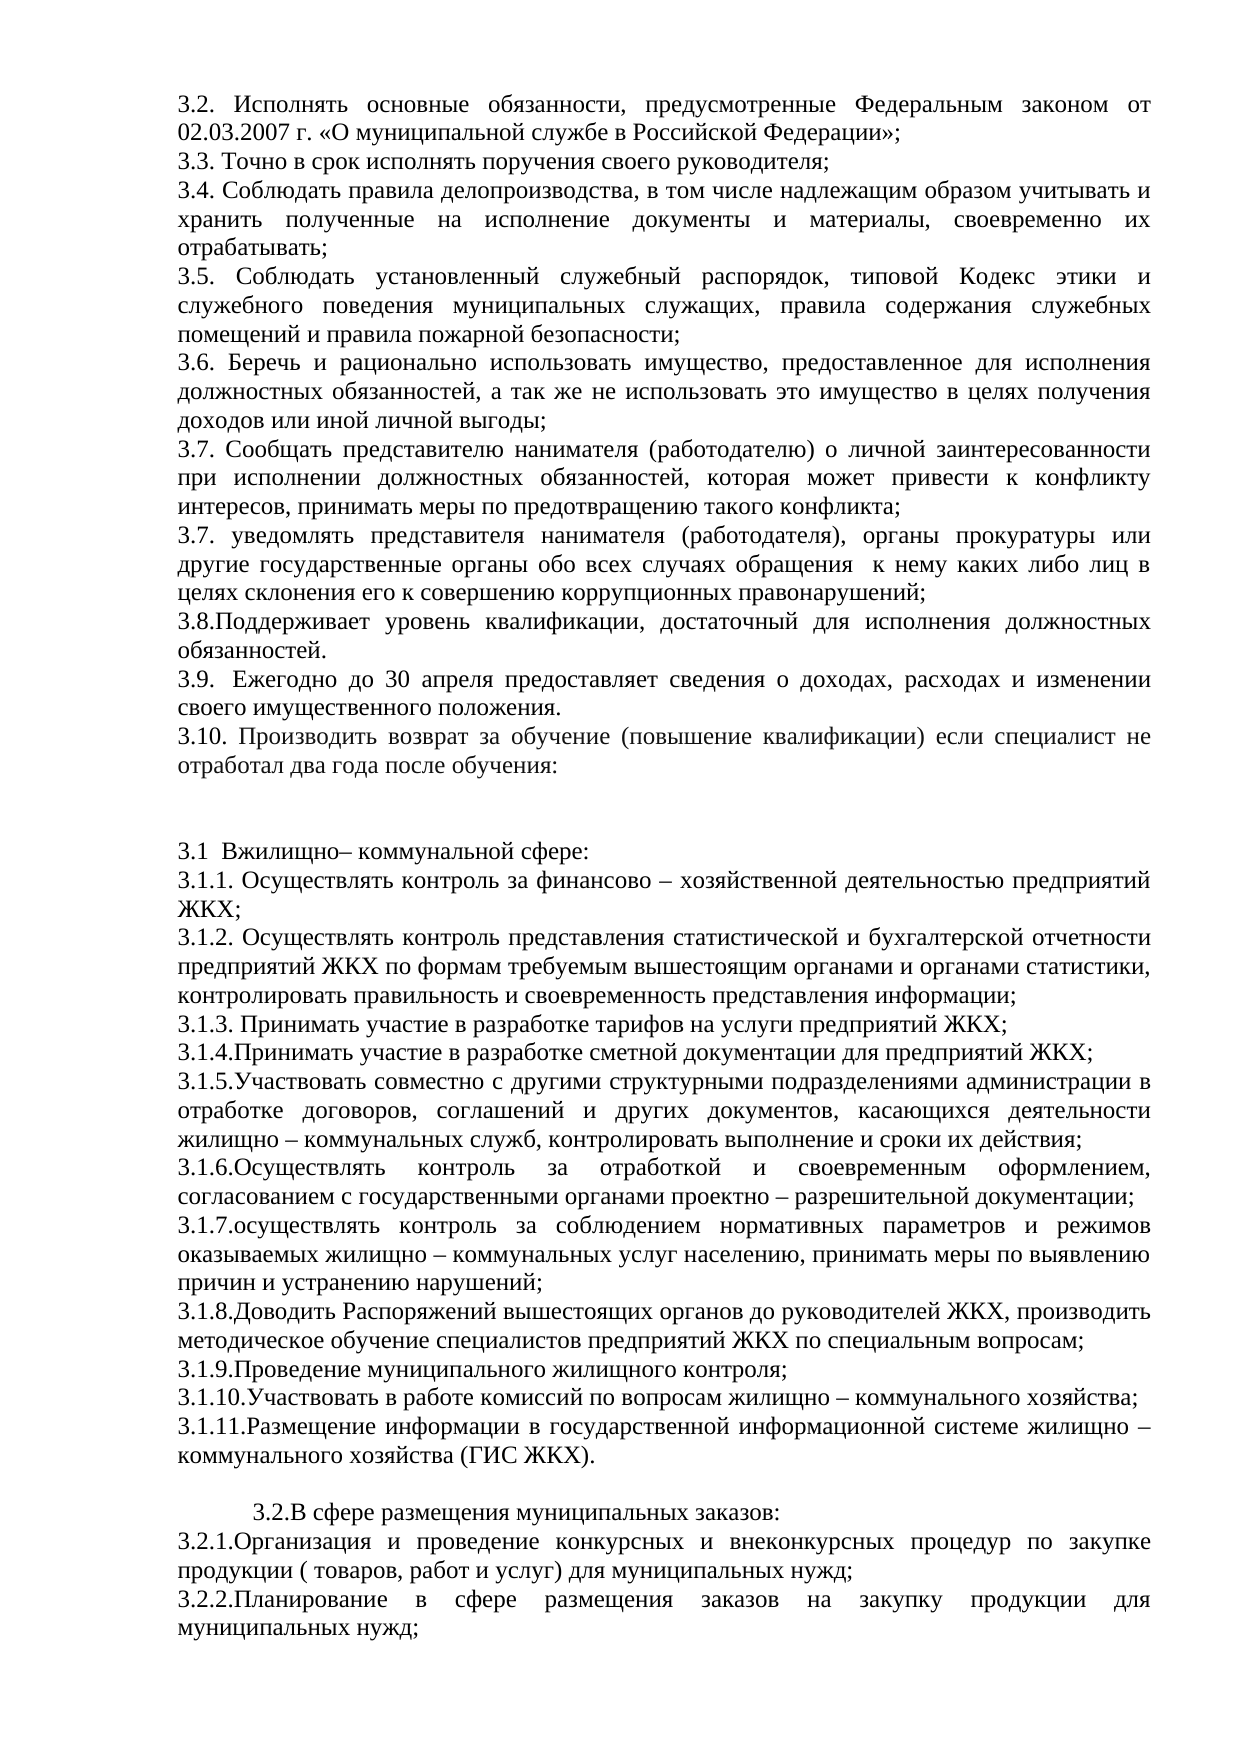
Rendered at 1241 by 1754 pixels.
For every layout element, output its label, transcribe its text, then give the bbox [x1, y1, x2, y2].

text 3.1.5.Участвовать совместно с другими структурными подразделениями администрации в отработке договоров, соглашений и других документов, касающихся деятельности жилищно – коммунальных служб, контролировать выполнение и сроки их действия; [177, 1066, 1152, 1152]
text 3.2.1.Организация и проведение конкурсных и внеконкурсных процедур по закупке продукции ( товаров, работ и услуг) для муниципальных нужд; [177, 1526, 1152, 1584]
text 3.5. Соблюдать установленный служебный распорядок, типовой Кодекс этики и служебного поведения муниципальных служащих, правила содержания служебных помещений и правила пожарной безопасности; [177, 261, 1152, 347]
text 3.1.3. Принимать участие в разработке тарифов на услуги предприятий ЖКХ; [177, 1009, 1152, 1037]
text 3.9. Ежегодно до 30 апреля предоставляет сведения о доходах, расходах и изменении своего имущественного положения. [177, 664, 1152, 721]
text 3.7. уведомлять представителя нанимателя (работодателя), органы прокуратуры или другие государственные органы обо всех случаях обращения к нему каких либо лиц в целях склонения его к совершению коррупционных правонарушений; [177, 520, 1152, 606]
text 3.1.1. Осуществлять контроль за финансово – хозяйственной деятельностью предприятий ЖКХ; [177, 865, 1152, 922]
text 3.2.2.Планирование в сфере размещения заказов на закупку продукции для муниципальных нужд; [177, 1584, 1152, 1641]
text 3.8.Поддерживает уровень квалификации, достаточный для исполнения должностных обязанностей. [177, 606, 1152, 664]
text 3.2. Исполнять основные обязанности, предусмотренные Федеральным законом от 02.03.2007 г. «О муниципальной службе в Российской Федерации»; [177, 89, 1152, 146]
text 3.1.2. Осуществлять контроль представления статистической и бухгалтерской отчетности предприятий ЖКХ по формам требуемым вышестоящим органами и органами статистики, контролировать правильность и своевременность представления информации; [177, 922, 1152, 1009]
text 3.1.9.Проведение муниципального жилищного контроля; [177, 1354, 1152, 1382]
text 3.1.10.Участвовать в работе комиссий по вопросам жилищно – коммунального хозяйства; [177, 1382, 1152, 1411]
text 3.1.8.Доводить Распоряжений вышестоящих органов до руководителей ЖКХ, производить методическое обучение специалистов предприятий ЖКХ по специальным вопросам; [177, 1296, 1152, 1354]
text 3.2.В сфере размещения муниципальных заказов: [252, 1497, 1152, 1526]
text 3.1.7.осуществлять контроль за соблюдением нормативных параметров и режимов оказываемых жилищно – коммунальных услуг населению, принимать меры по выявлению причин и устранению нарушений; [177, 1210, 1152, 1296]
text 3.3. Точно в срок исполнять поручения своего руководителя; [177, 146, 1152, 175]
text 3.6. Беречь и рационально использовать имущество, предоставленное для исполнения должностных обязанностей, а так же не использовать это имущество в целях получения доходов или иной личной выгоды; [177, 347, 1152, 434]
text 3.7. Сообщать представителю нанимателя (работодателю) о личной заинтересованности при исполнении должностных обязанностей, которая может привести к конфликту интересов, принимать меры по предотвращению такого конфликта; [177, 434, 1152, 520]
text 3.4. Соблюдать правила делопроизводства, в том числе надлежащим образом учитывать и хранить полученные на исполнение документы и материалы, своевременно их отрабатывать; [177, 175, 1152, 261]
text 3.1.6.Осуществлять контроль за отработкой и своевременным оформлением, согласованием с государственными органами проектно – разрешительной документации; [177, 1152, 1152, 1210]
text 3.1 Вжилищно– коммунальной сфере: [177, 836, 1152, 865]
text 3.1.11.Размещение информации в государственной информационной системе жилищно – коммунального хозяйства (ГИС ЖКХ). [177, 1411, 1152, 1469]
text 3.10. Производить возврат за обучение (повышение квалификации) если специалист не отработал два года после обучения: [177, 721, 1152, 779]
text 3.1.4.Принимать участие в разработке сметной документации для предприятий ЖКХ; [177, 1037, 1152, 1066]
